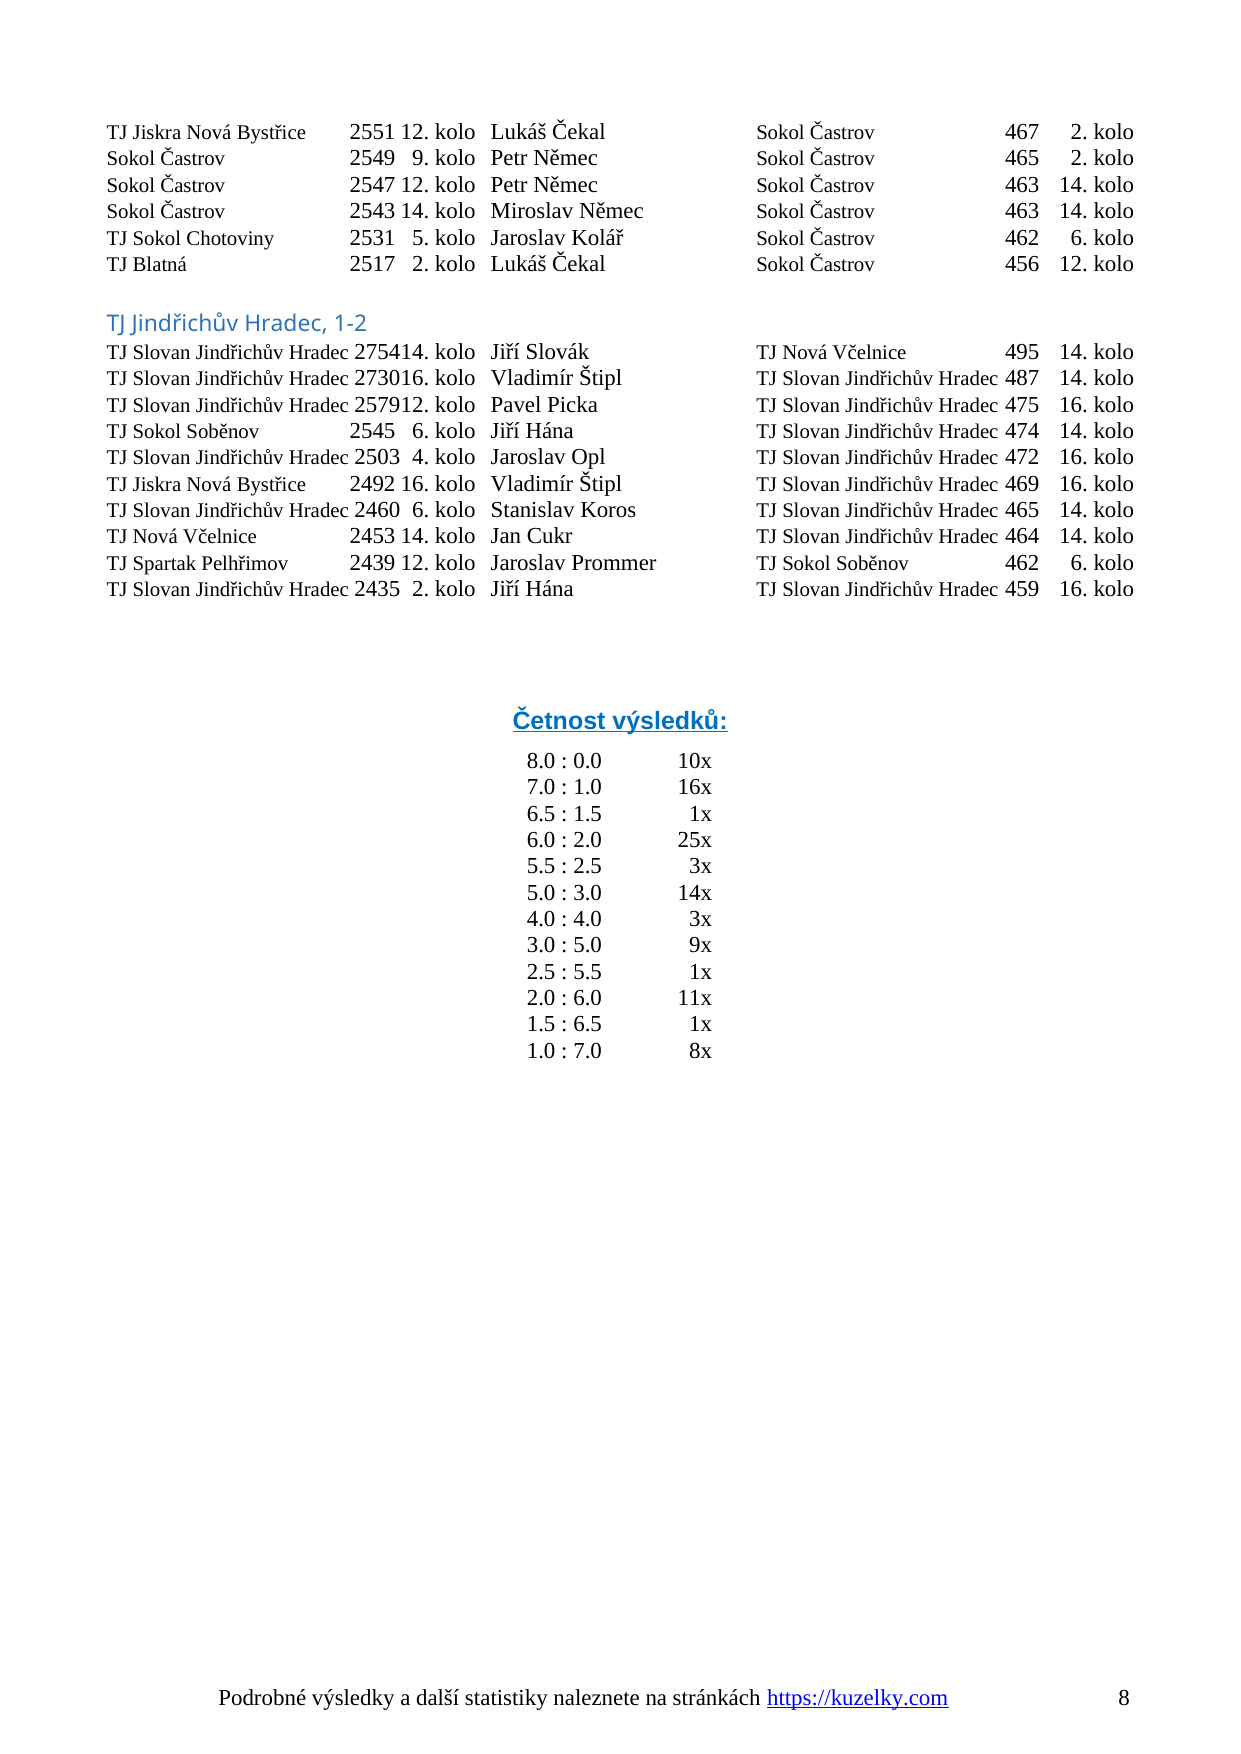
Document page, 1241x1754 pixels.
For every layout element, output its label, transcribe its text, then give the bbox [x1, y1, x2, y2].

text 1.0 : 7.0 8x [106, 1037, 1134, 1063]
text TJ Sokol Chotoviny 2531 5. kolo Jaroslav Kolář Sokol Častrov 462 6. kolo [106, 223, 1134, 250]
text TJ Nová Včelnice 2453 14. kolo Jan Cukr TJ Slovan Jindřichův Hradec 464 14. kolo [106, 522, 1134, 549]
text 2.0 : 6.0 11x [106, 984, 1134, 1010]
text 5.5 : 2.5 3x [106, 852, 1134, 879]
text 8.0 : 0.0 10x [106, 747, 1134, 773]
subtitle TJ Jindřichův Hradec, 1-2 [106, 307, 1134, 338]
text TJ Blatná 2517 2. kolo Lukáš Čekal Sokol Častrov 456 12. kolo [106, 250, 1134, 276]
text TJ Slovan Jindřichův Hradec 2435 2. kolo Jiří Hána TJ Slovan Jindřichův Hradec 459 16. kolo [106, 575, 1134, 602]
text Sokol Častrov 2543 14. kolo Miroslav Němec Sokol Častrov 463 14. kolo [106, 197, 1134, 223]
text Sokol Častrov 2547 12. kolo Petr Němec Sokol Častrov 463 14. kolo [106, 171, 1134, 197]
text 1.5 : 6.5 1x [106, 1010, 1134, 1037]
text TJ Slovan Jindřichův Hradec 2503 4. kolo Jaroslav Opl TJ Slovan Jindřichův Hradec 472 16. kolo [106, 443, 1134, 470]
text Sokol Častrov 2549 9. kolo Petr Němec Sokol Častrov 465 2. kolo [106, 144, 1134, 171]
text Četnost výsledků: [94, 706, 1145, 734]
text 6.0 : 2.0 25x [106, 826, 1134, 852]
text TJ Slovan Jindřichův Hradec 2754 14. kolo Jiří Slovák TJ Nová Včelnice 495 14. kolo [106, 338, 1134, 364]
text TJ Slovan Jindřichův Hradec 2460 6. kolo Stanislav Koros TJ Slovan Jindřichův Hradec 465 14. kolo [106, 496, 1134, 522]
text 7.0 : 1.0 16x [106, 773, 1134, 799]
text TJ Slovan Jindřichův Hradec 2579 12. kolo Pavel Picka TJ Slovan Jindřichův Hradec 475 16. kolo [106, 391, 1134, 417]
text TJ Jiskra Nová Bystřice 2551 12. kolo Lukáš Čekal Sokol Častrov 467 2. kolo [106, 118, 1134, 144]
text TJ Spartak Pelhřimov 2439 12. kolo Jaroslav Prommer TJ Sokol Soběnov 462 6. kolo [106, 549, 1134, 575]
text TJ Slovan Jindřichův Hradec 2730 16. kolo Vladimír Štipl TJ Slovan Jindřichův Hradec 487 14. kolo [106, 364, 1134, 391]
text 5.0 : 3.0 14x [106, 879, 1134, 905]
text 3.0 : 5.0 9x [106, 931, 1134, 958]
text TJ Jiskra Nová Bystřice 2492 16. kolo Vladimír Štipl TJ Slovan Jindřichův Hradec 469 16. kolo [106, 470, 1134, 496]
text 4.0 : 4.0 3x [106, 905, 1134, 931]
text 2.5 : 5.5 1x [106, 958, 1134, 984]
text TJ Sokol Soběnov 2545 6. kolo Jiří Hána TJ Slovan Jindřichův Hradec 474 14. kolo [106, 417, 1134, 443]
text 6.5 : 1.5 1x [106, 799, 1134, 826]
